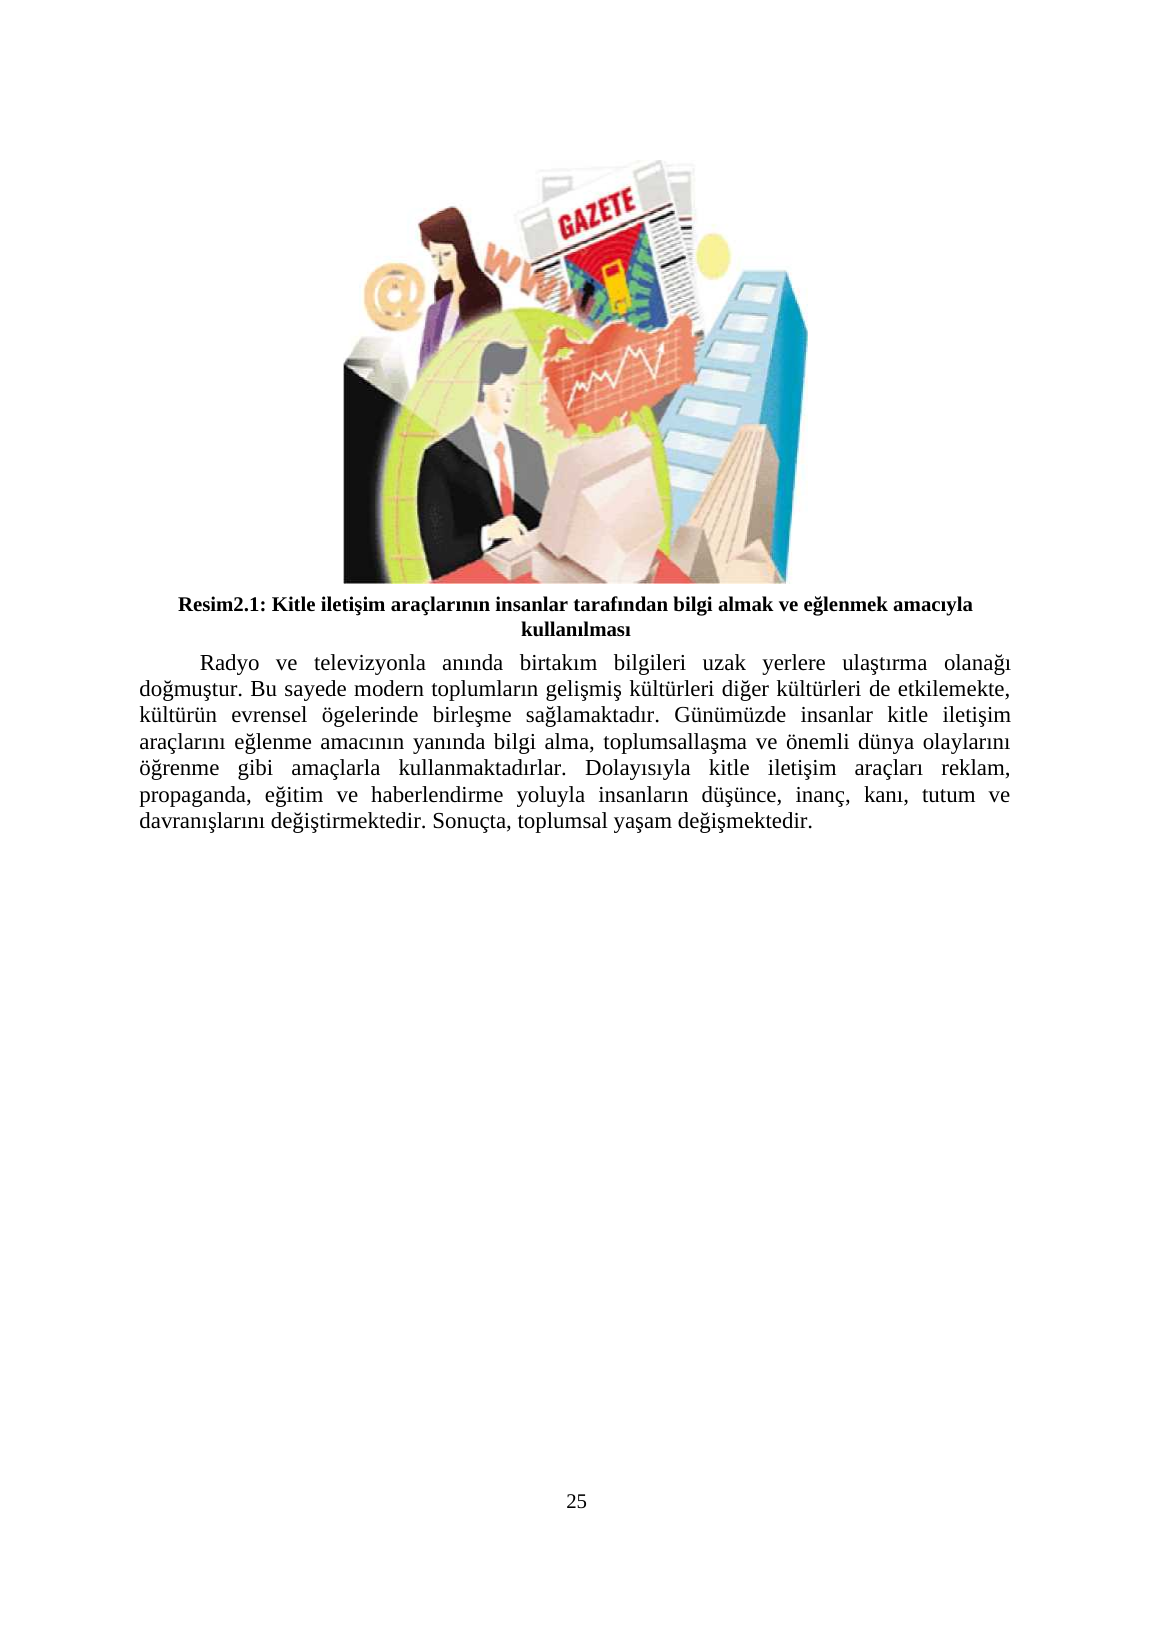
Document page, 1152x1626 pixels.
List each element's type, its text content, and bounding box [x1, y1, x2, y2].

text Radyo ve televizyonla anında birtakım bilgileri uzak yerlere ulaştırma olanağı doğmuştur. Bu sayede modern toplumların gelişmiş kültürleri diğer kültürleri de etkilemekte, kültürün evrensel ögelerinde birleşme sağlamaktadır. Günümüzde insanlar kitle iletişim araçlarını eğlenme amacının yanında bilgi alma, toplumsallaşma ve önemli dünya olaylarını öğrenme gibi amaçlarla kullanmaktadırlar. Dolayısıyla kitle iletişim araçları reklam, propaganda, eğitim ve haberlendirme yoluyla insanların düşünce, inanç, kanı, tutum ve davranışlarını değiştirmektedir. Sonuçta, toplumsal yaşam değişmektedir. [139, 649, 1012, 833]
text Resim2.1: Kitle iletişim araçlarının insanlar tarafından bilgi almak ve eğlenmek amacıyla kullanılması [139, 592, 1012, 641]
picture [343, 160, 809, 584]
